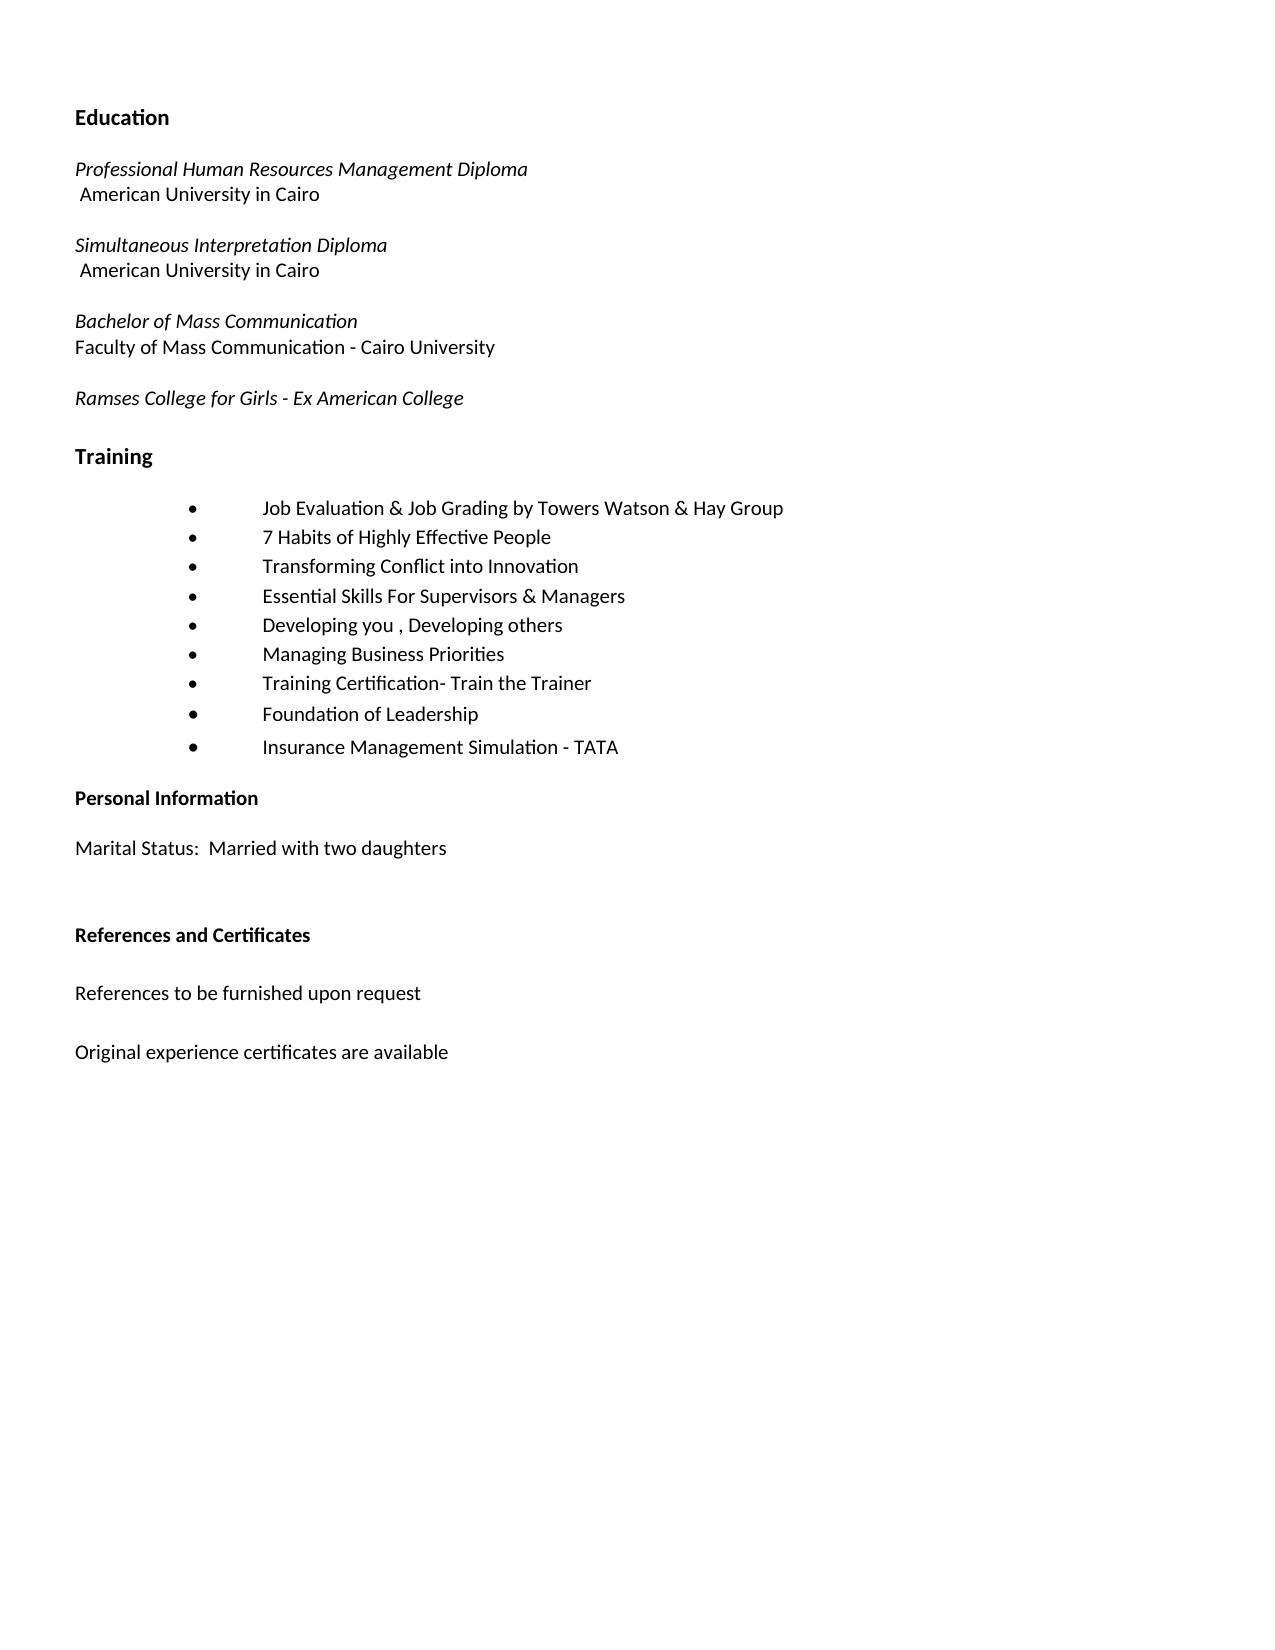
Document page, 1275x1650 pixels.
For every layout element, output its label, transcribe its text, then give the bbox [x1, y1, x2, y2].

text American University in Cairo [75, 258, 1200, 283]
list Developing you , Developing others [187, 612, 1200, 637]
text Bachelor of Mass Communication [75, 308, 1200, 334]
text Marital Status: Married with two daughters [75, 835, 1200, 860]
text Personal Information [75, 785, 1200, 810]
text Faculty of Mass Communication - Cairo University [75, 334, 1200, 359]
list Transforming Conflict into Innovation [187, 554, 1200, 579]
text Ramses College for Girls - Ex American College [75, 385, 1200, 410]
text Professional Human Resources Management Diploma [75, 156, 1200, 181]
list Training Certification- Train the Trainer [187, 670, 1200, 696]
list Job Evaluation & Job Grading by Towers Watson & Hay Group [187, 495, 1200, 521]
text Simultaneous Interpretation Diploma [75, 232, 1200, 258]
text American University in Cairo [75, 181, 1200, 207]
text Education [75, 103, 1200, 131]
list Managing Business Priorities [187, 641, 1200, 667]
list Foundation of Leadership [187, 699, 1200, 728]
list 7 Habits of Highly Effective People [187, 524, 1200, 550]
text References to be furnished upon request [75, 981, 1200, 1006]
list Essential Skills For Supervisors & Managers [187, 583, 1200, 608]
text Training [75, 442, 1200, 470]
list Insurance Management Simulation - TATA [187, 732, 1200, 760]
text Original experience certificates are available [75, 1039, 1200, 1064]
text References and Certificates [75, 922, 1200, 948]
